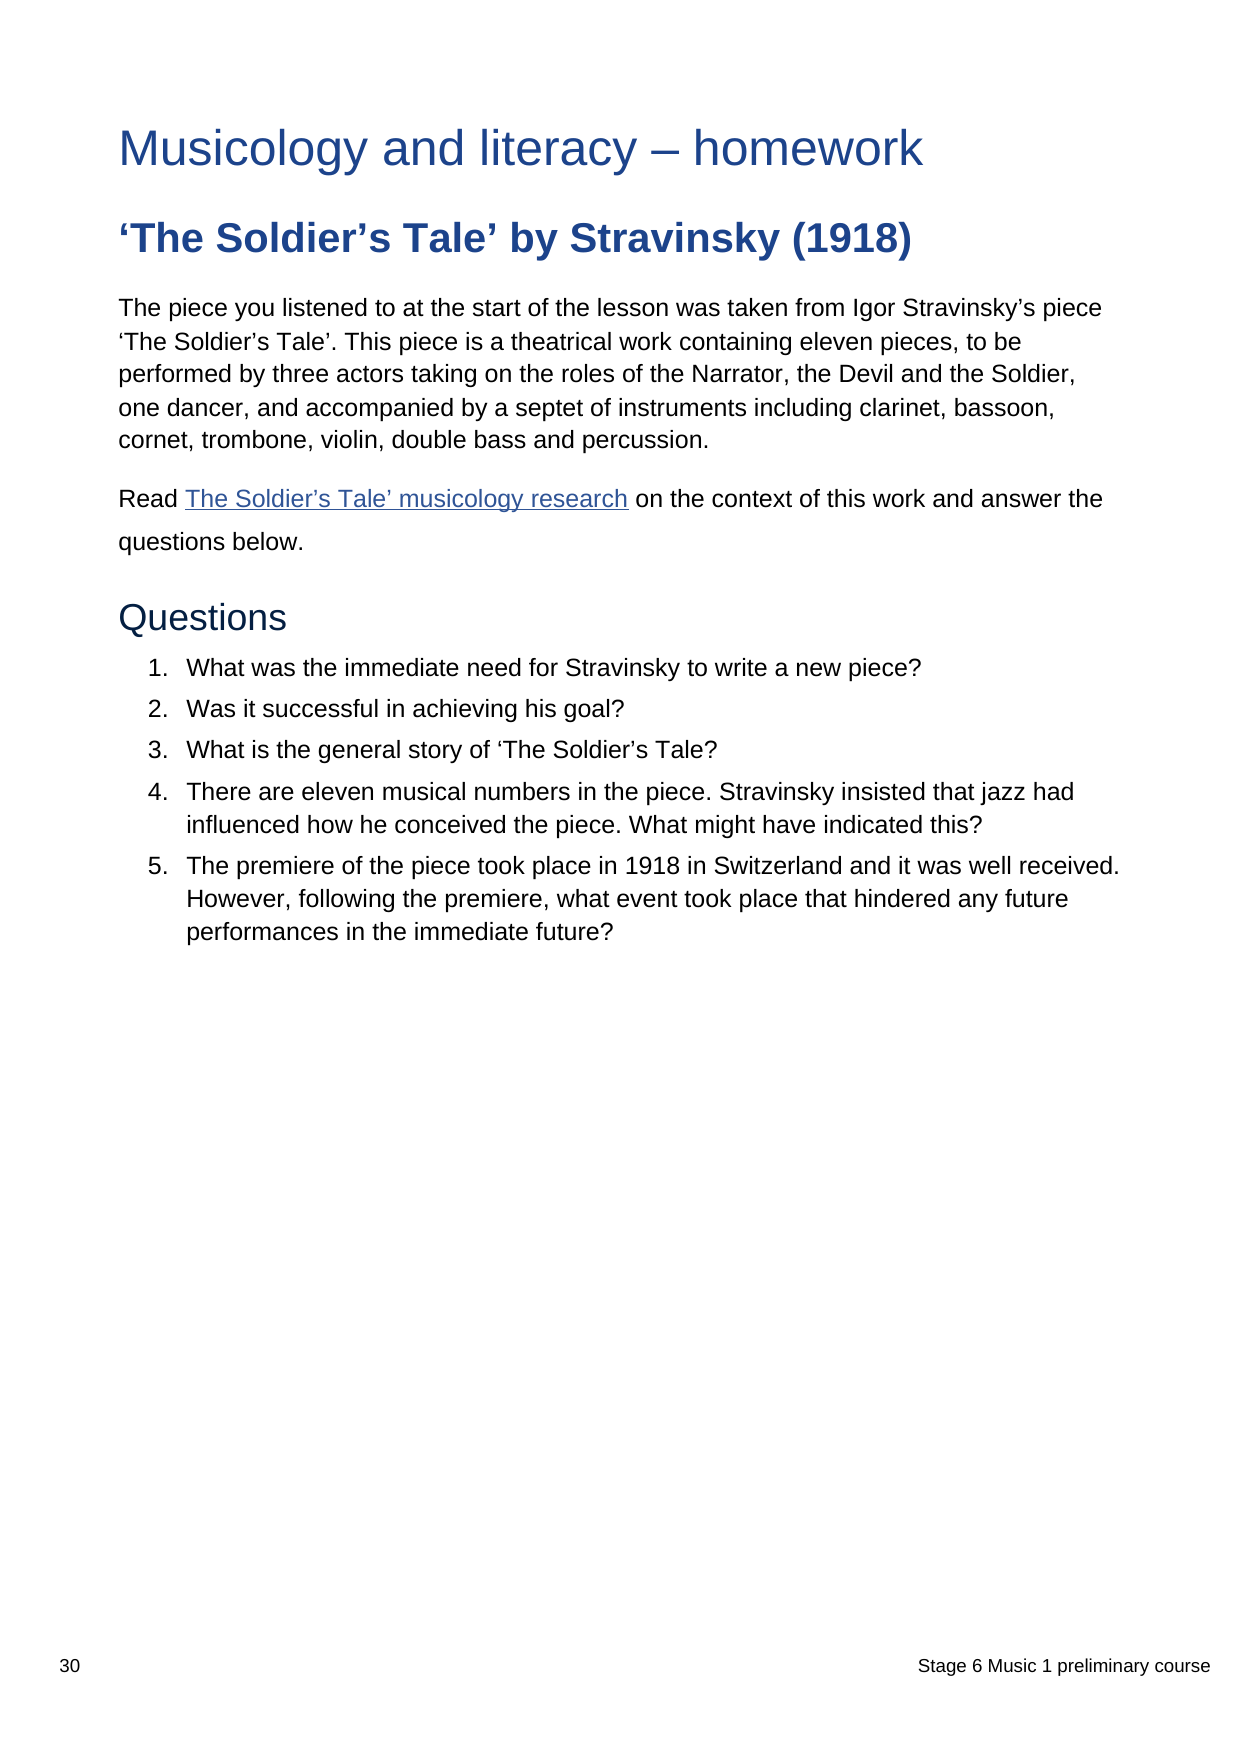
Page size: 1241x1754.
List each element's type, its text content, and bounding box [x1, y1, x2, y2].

subtitle ‘The Soldier’s Tale’ by Stravinsky (1918) [118, 213, 1122, 261]
list What was the immediate need for Stravinsky to write a new piece? [148, 653, 1122, 681]
list Was it successful in achieving his goal? [148, 694, 1122, 723]
text The piece you listened to at the start of the lesson was taken from Igor Stravinsky’s piece ‘The Soldier’s Tale’. This piece is a theatrical work containing eleven pieces, to be performed by three actors taking on the roles of the Narrator, the Devil and the Soldier, one dancer, and accompanied by a septet of instruments including clarinet, bassoon, cornet, trombone, violin, double bass and percussion. [118, 293, 1122, 454]
list The premiere of the piece took place in 1918 in Switzerland and it was well received. However, following the premiere, what event took place that hindered any future performances in the immediate future? [148, 851, 1122, 946]
list What is the general story of ‘The Soldier’s Tale? [148, 735, 1122, 764]
subtitle Musicology and literacy – homework [118, 118, 1122, 176]
text Read The Soldier’s Tale’ musicology research on the context of this work and answer the questions below. [118, 483, 1122, 555]
list There are eleven musical numbers in the piece. Stravinsky insisted that jazz had influenced how he conceived the piece. What might have indicated this? [148, 777, 1122, 838]
subtitle Questions [118, 595, 1122, 638]
